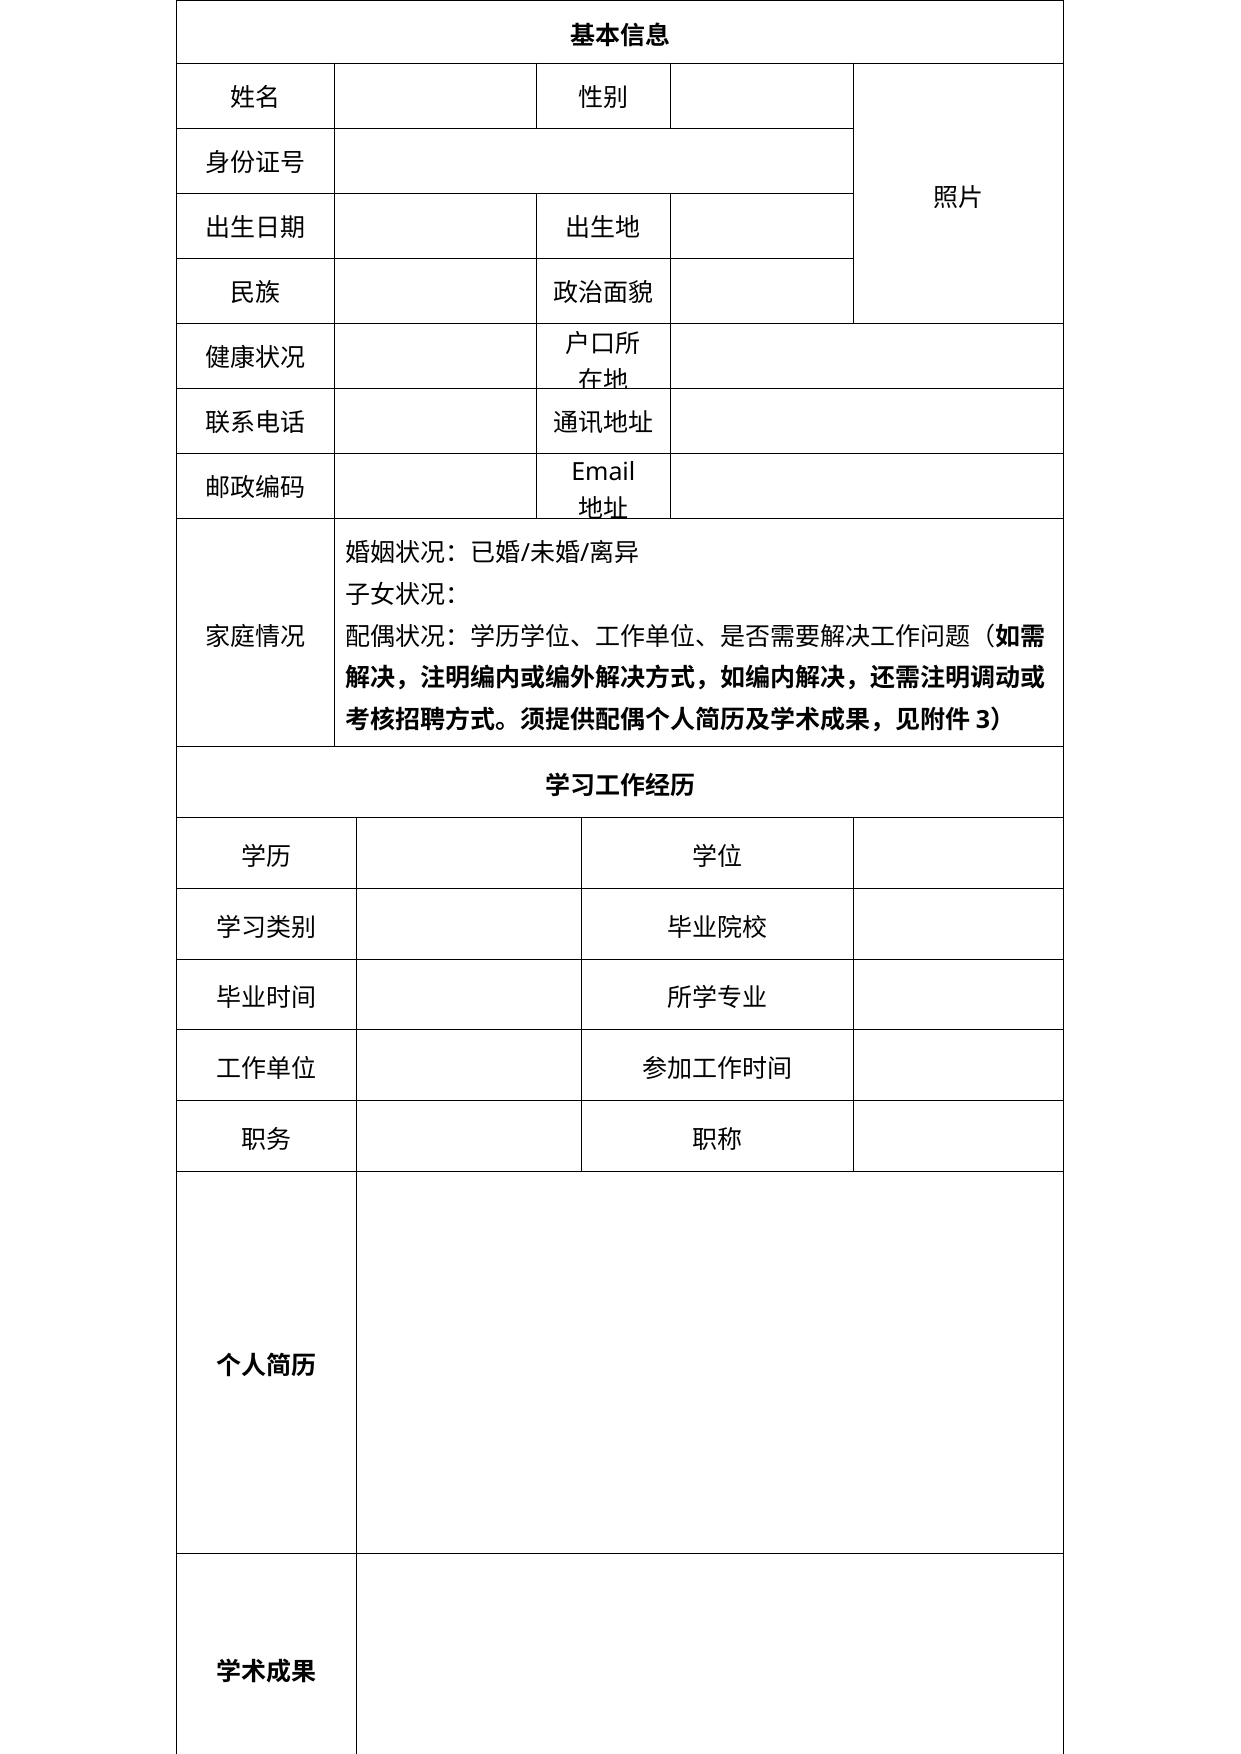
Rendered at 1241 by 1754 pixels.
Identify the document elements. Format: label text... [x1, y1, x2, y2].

table_cell 民族 [177, 259, 334, 323]
table_cell 邮政编码 [177, 454, 334, 518]
table_cell 出生地 [537, 194, 670, 258]
table_cell [335, 324, 536, 388]
table_cell [671, 64, 853, 128]
table_cell [854, 889, 1063, 958]
table_cell [854, 960, 1063, 1029]
table_cell [671, 324, 1063, 388]
table_cell [671, 454, 1063, 518]
table_cell 个人简历 [177, 1172, 356, 1552]
table_cell 性别 [537, 64, 670, 128]
table_cell [335, 454, 536, 518]
table_cell 婚姻状况：已婚/未婚/离异 子女状况： 配偶状况：学历学位、工作单位、是否需要解决工作问题（如需解决，注明编内或编外解决方式，如编内解决，还需注明调动或考核招聘方式。须提供配偶个人简历及学术成果，见附件3） [335, 519, 1063, 746]
table_cell [854, 1101, 1063, 1171]
table_cell [357, 1101, 581, 1171]
table_cell [357, 1554, 1063, 1754]
table_cell 职称 [582, 1101, 853, 1171]
table_cell 学习工作经历 [177, 747, 1063, 817]
table_cell [357, 1172, 1063, 1552]
table_cell Email 地址 [537, 454, 670, 518]
table_cell 身份证号 [177, 129, 334, 193]
table_cell [854, 818, 1063, 888]
table_cell 政治面貌 [537, 259, 670, 323]
table_cell [335, 129, 853, 193]
table_cell 毕业时间 [177, 960, 356, 1029]
table_cell 学术成果 [177, 1554, 356, 1754]
table_cell 毕业院校 [582, 889, 853, 958]
table_cell [357, 960, 581, 1029]
table_cell [671, 259, 853, 323]
table_cell 参加工作时间 [582, 1030, 853, 1100]
table_cell [671, 194, 853, 258]
table_cell 照片 [854, 64, 1063, 323]
table_cell [357, 1030, 581, 1100]
table_cell 所学专业 [582, 960, 853, 1029]
table_cell [357, 818, 581, 888]
table_cell [335, 64, 536, 128]
table_cell 出生日期 [177, 194, 334, 258]
table_cell 姓名 [177, 64, 334, 128]
table_cell 家庭情况 [177, 519, 334, 746]
table_cell [335, 259, 536, 323]
table_cell [357, 889, 581, 958]
table_cell 职务 [177, 1101, 356, 1171]
table_cell 联系电话 [177, 389, 334, 453]
table_cell [671, 389, 1063, 453]
table_cell [335, 194, 536, 258]
table_cell 健康状况 [177, 324, 334, 388]
table_cell 学历 [177, 818, 356, 888]
table_cell 通讯地址 [537, 389, 670, 453]
table_header 基本信息 [177, 1, 1063, 63]
table_cell [335, 389, 536, 453]
table_cell 户口所 在地 [537, 324, 670, 388]
table_cell 学位 [582, 818, 853, 888]
table_cell 工作单位 [177, 1030, 356, 1100]
table_cell 学习类别 [177, 889, 356, 958]
table_cell [854, 1030, 1063, 1100]
